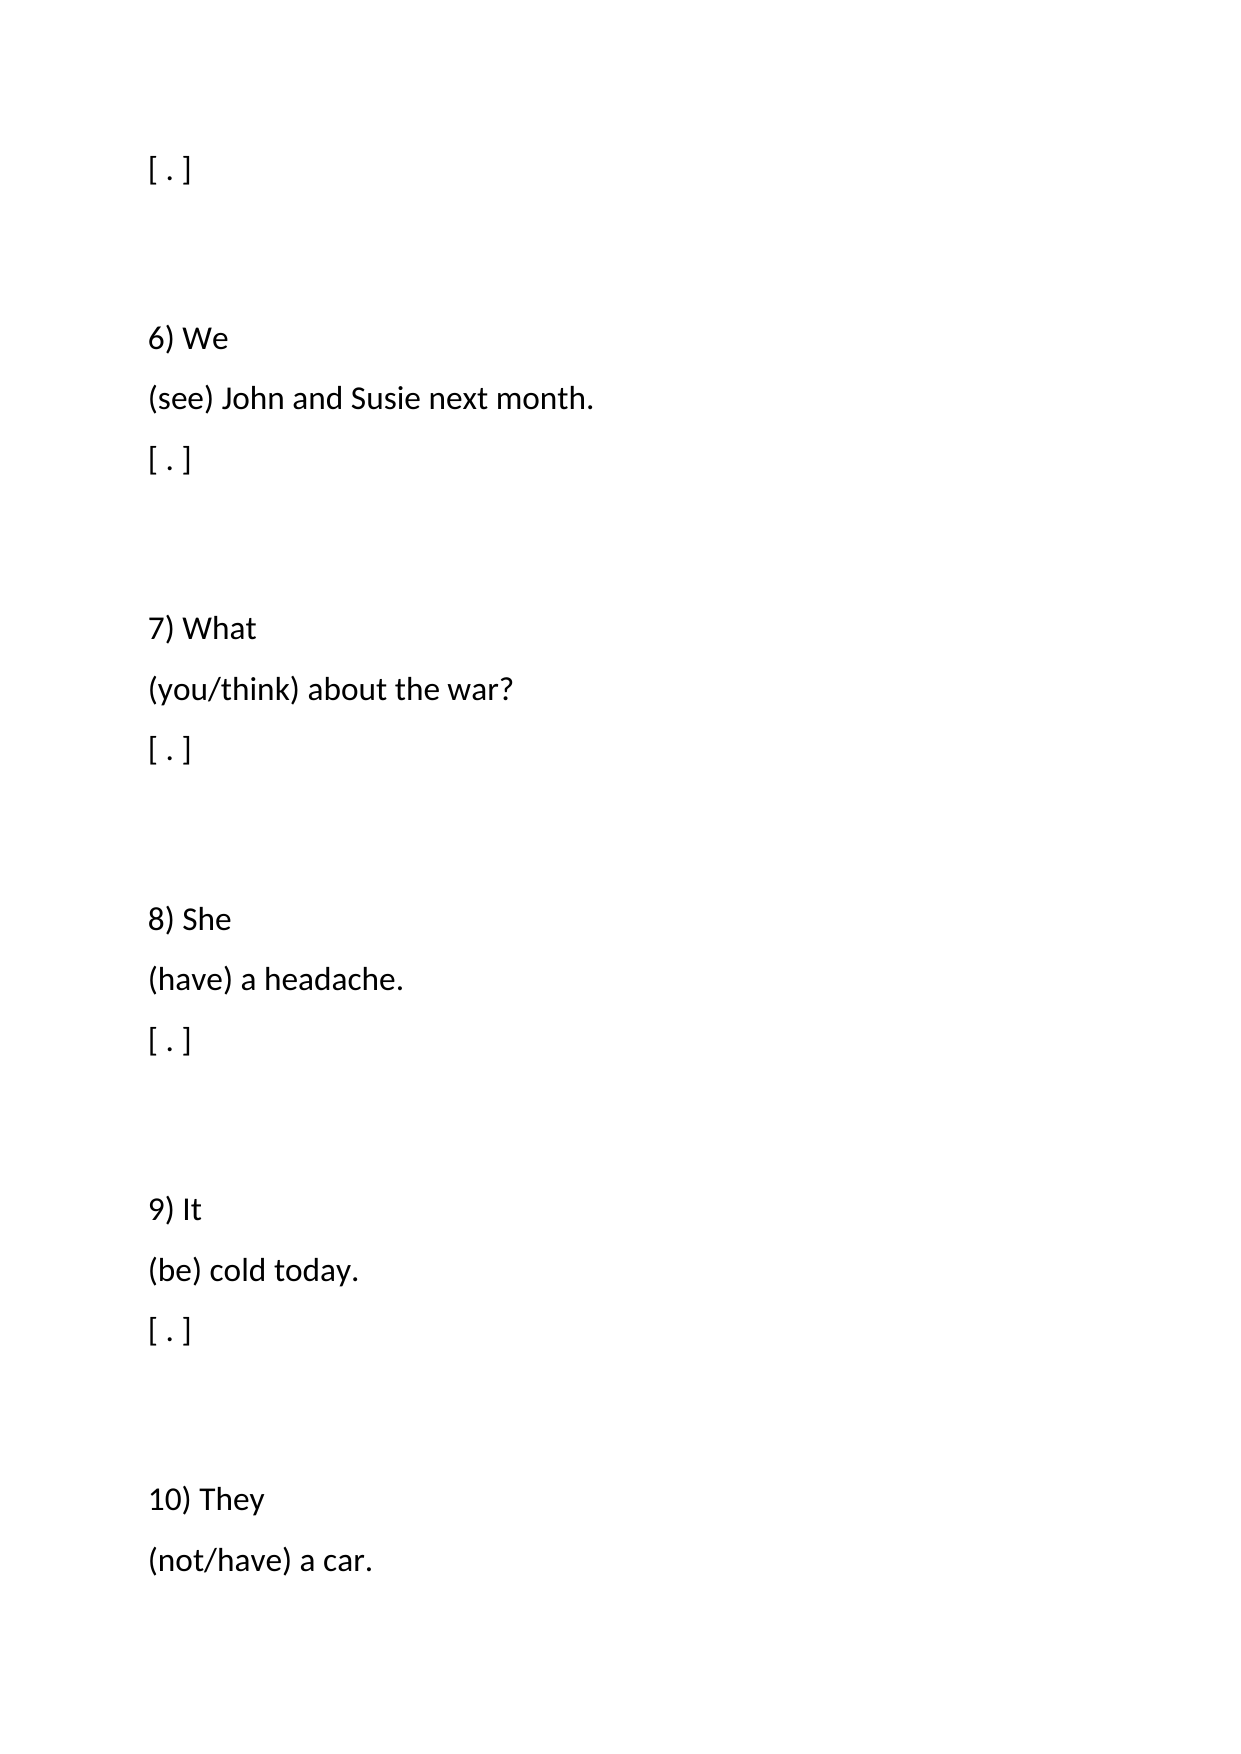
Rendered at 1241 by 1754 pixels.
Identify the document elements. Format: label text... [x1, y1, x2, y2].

text 7) What [148, 607, 1093, 648]
text 8) She [148, 898, 1093, 938]
text [ . ] [148, 1019, 1093, 1059]
text 9) It [148, 1188, 1093, 1229]
text [ . ] [148, 728, 1093, 769]
text 6) We [148, 317, 1093, 357]
text (have) a headache. [148, 958, 1093, 999]
text (be) cold today. [148, 1249, 1093, 1289]
text [ . ] [148, 438, 1093, 479]
text (see) John and Susie next month. [148, 377, 1093, 418]
text 10) They [148, 1478, 1093, 1519]
text (you/think) about the war? [148, 668, 1093, 708]
text [ . ] [148, 148, 1093, 188]
text (not/have) a car. [148, 1539, 1093, 1580]
text [ . ] [148, 1309, 1093, 1350]
